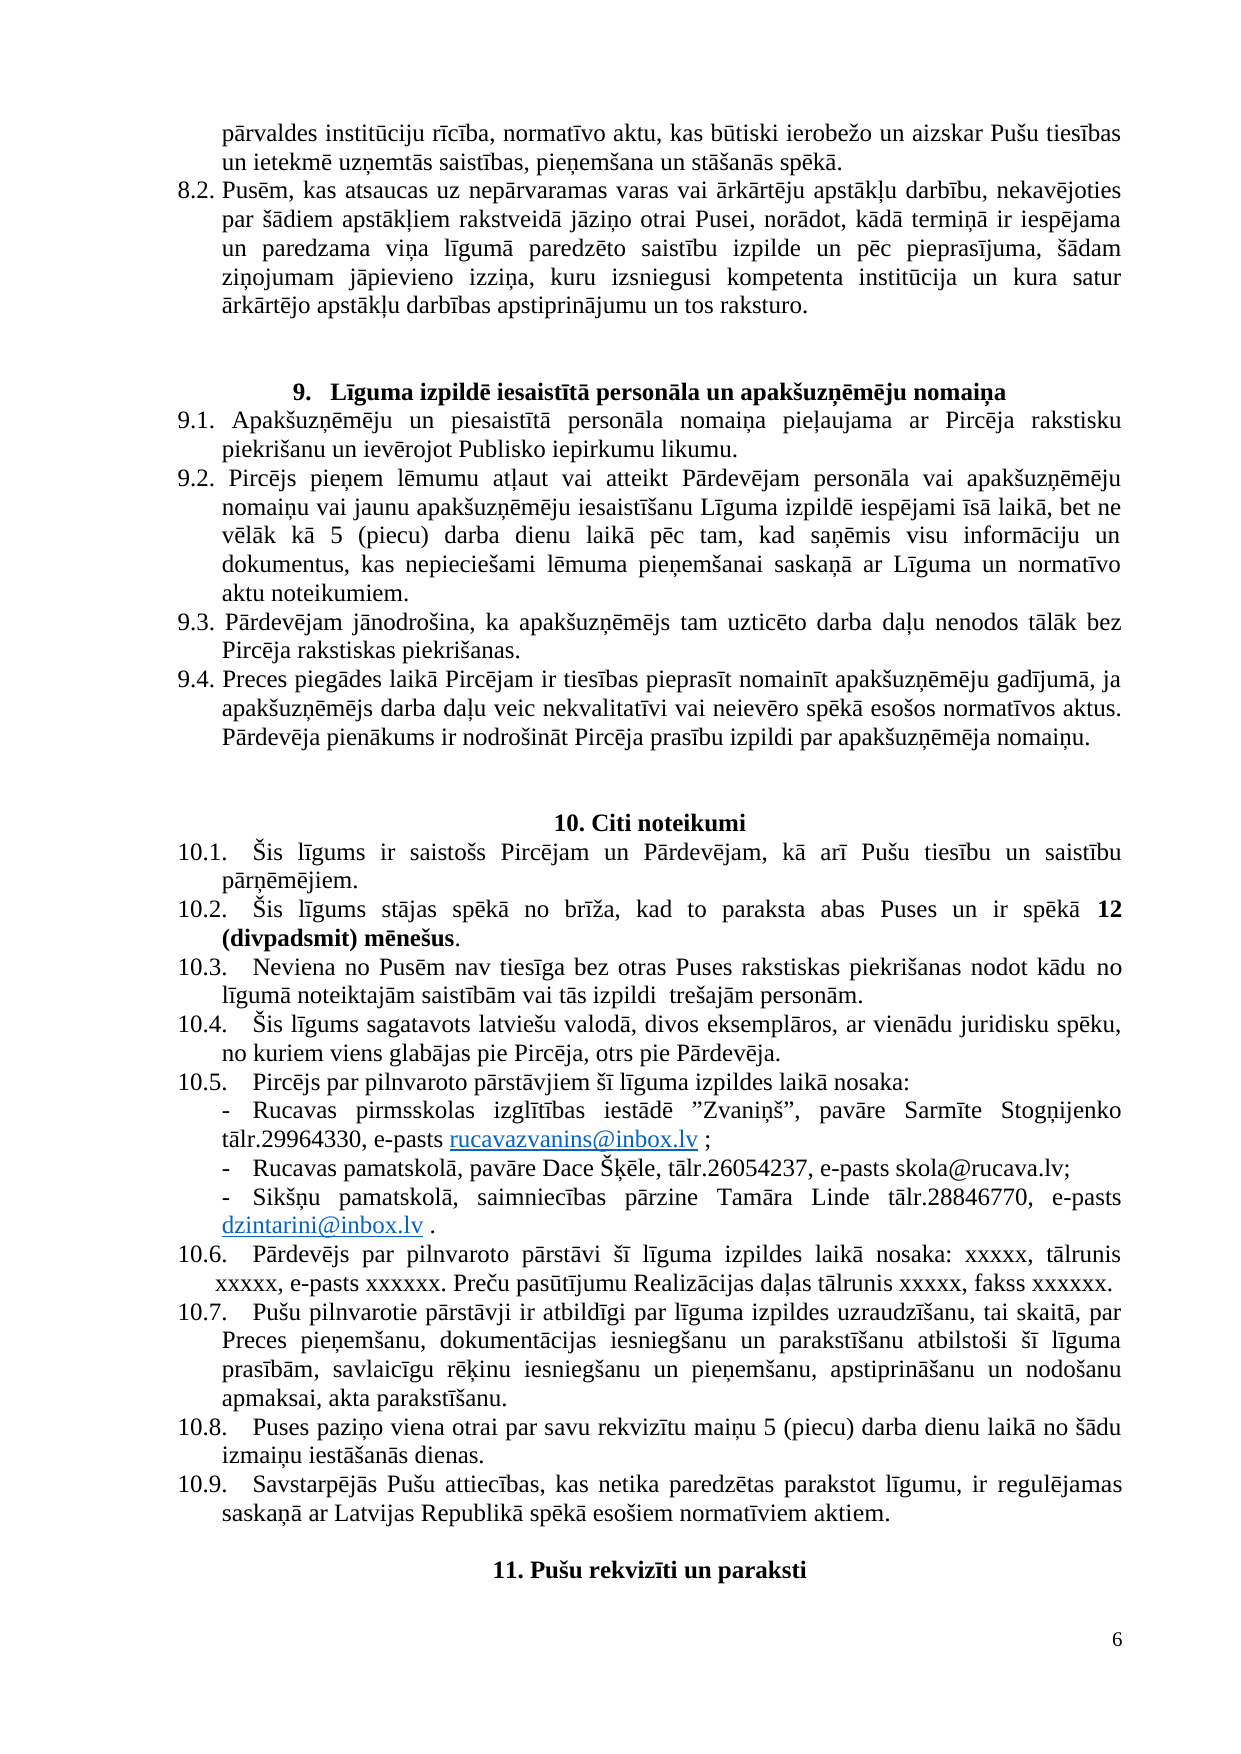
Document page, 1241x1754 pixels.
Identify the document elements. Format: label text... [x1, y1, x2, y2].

list Puses paziņo viena otrai par savu rekvizītu maiņu 5 (piecu) darba dienu laikā no šādu izmaiņu iestāšanās dienas. [177, 1412, 1122, 1469]
list Pušu pilnvarotie pārstāvji ir atbildīgi par līguma izpildes uzraudzīšanu, tai skaitā, par Preces pieņemšanu, dokumentācijas iesniegšanu un parakstīšanu atbilstoši šī līguma prasībām, savlaicīgu rēķinu iesniegšanu un pieņemšanu, apstiprināšanu un nodošanu apmaksai, akta parakstīšanu. [177, 1297, 1122, 1412]
text - Sikšņu pamatskolā, saimniecības pārzine Tamāra Linde tālr.28846770, e-pasts dzintarini@inbox.lv . [222, 1182, 1122, 1239]
list Pušu rekvizīti un paraksti [177, 1556, 1122, 1584]
list Pārdevējs par pilnvaroto pārstāvi šī līguma izpildes laikā nosaka: xxxxx, tālrunis xxxxx, e-pasts xxxxxx. Preču pasūtījumu Realizācijas daļas tālrunis xxxxx, fakss xxxxxx. [177, 1239, 1122, 1297]
list Šis līgums ir saistošs Pircējam un Pārdevējam, kā arī Pušu tiesību un saistību pārņēmējiem. [177, 837, 1122, 894]
list Pircējs par pilnvaroto pārstāvjiem šī līguma izpildes laikā nosaka: [177, 1067, 1122, 1096]
list Citi noteikumi [177, 808, 1122, 837]
list Šis līgums sagatavots latviešu valodā, divos eksemplāros, ar vienādu juridisku spēku, no kuriem viens glabājas pie Pircēja, otrs pie Pārdevēja. [177, 1009, 1122, 1067]
list Šis līgums stājas spēkā no brīža, kad to paraksta abas Puses un ir spēkā 12 (divpadsmit) mēnešus. [177, 894, 1122, 952]
text 9.1. Apakšuzņēmēju un piesaistītā personāla nomaiņa pieļaujama ar Pircēja rakstisku piekrišanu un ievērojot Publisko iepirkumu likumu. [177, 406, 1122, 463]
list Pusēm, kas atsaucas uz nepārvaramas varas vai ārkārtēju apstākļu darbību, nekavējoties par šādiem apstākļiem rakstveidā jāziņo otrai Pusei, norādot, kādā termiņā ir iespējama un paredzama viņa līgumā paredzēto saistību izpilde un pēc pieprasījuma, šādam ziņojumam jāpievieno izziņa, kuru izsniegusi kompetenta institūcija un kura satur ārkārtējo apstākļu darbības apstiprinājumu un tos raksturo. [177, 176, 1122, 319]
list Neviena no Pusēm nav tiesīga bez otras Puses rakstiskas piekrišanas nodot kādu no līgumā noteiktajām saistībām vai tās izpildi trešajām personām. [177, 952, 1122, 1009]
list Līguma izpildē iesaistītā personāla un apakšuzņēmēju nomaiņa [177, 377, 1122, 406]
text 9.3. Pārdevējam jānodrošina, ka apakšuzņēmējs tam uzticēto darba daļu nenodos tālāk bez Pircēja rakstiskas piekrišanas. [177, 607, 1122, 664]
text - Rucavas pamatskolā, pavāre Dace Šķēle, tālr.26054237, e-pasts skola@rucava.lv; [222, 1153, 1122, 1182]
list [177, 118, 1122, 176]
text 9.4. Preces piegādes laikā Pircējam ir tiesības pieprasīt nomainīt apakšuzņēmēju gadījumā, ja apakšuzņēmējs darba daļu veic nekvalitatīvi vai neievēro spēkā esošos normatīvos aktus. Pārdevēja pienākums ir nodrošināt Pircēja prasību izpildi par apakšuzņēmēja nomaiņu. [177, 664, 1122, 751]
list Savstarpējās Pušu attiecības, kas netika paredzētas parakstot līgumu, ir regulējamas saskaņā ar Latvijas Republikā spēkā esošiem normatīviem aktiem. [177, 1469, 1122, 1527]
text 9.2. Pircējs pieņem lēmumu atļaut vai atteikt Pārdevējam personāla vai apakšuzņēmēju nomaiņu vai jaunu apakšuzņēmēju iesaistīšanu Līguma izpildē iespējami īsā laikā, bet ne vēlāk kā 5 (piecu) darba dienu laikā pēc tam, kad saņēmis visu informāciju un dokumentus, kas nepieciešami lēmuma pieņemšanai saskaņā ar Līguma un normatīvo aktu noteikumiem. [177, 463, 1122, 607]
text - Rucavas pirmsskolas izglītības iestādē ”Zvaniņš”, pavāre Sarmīte Stogņijenko tālr.29964330, e-pasts rucavazvanins@inbox.lv ; [222, 1096, 1122, 1153]
